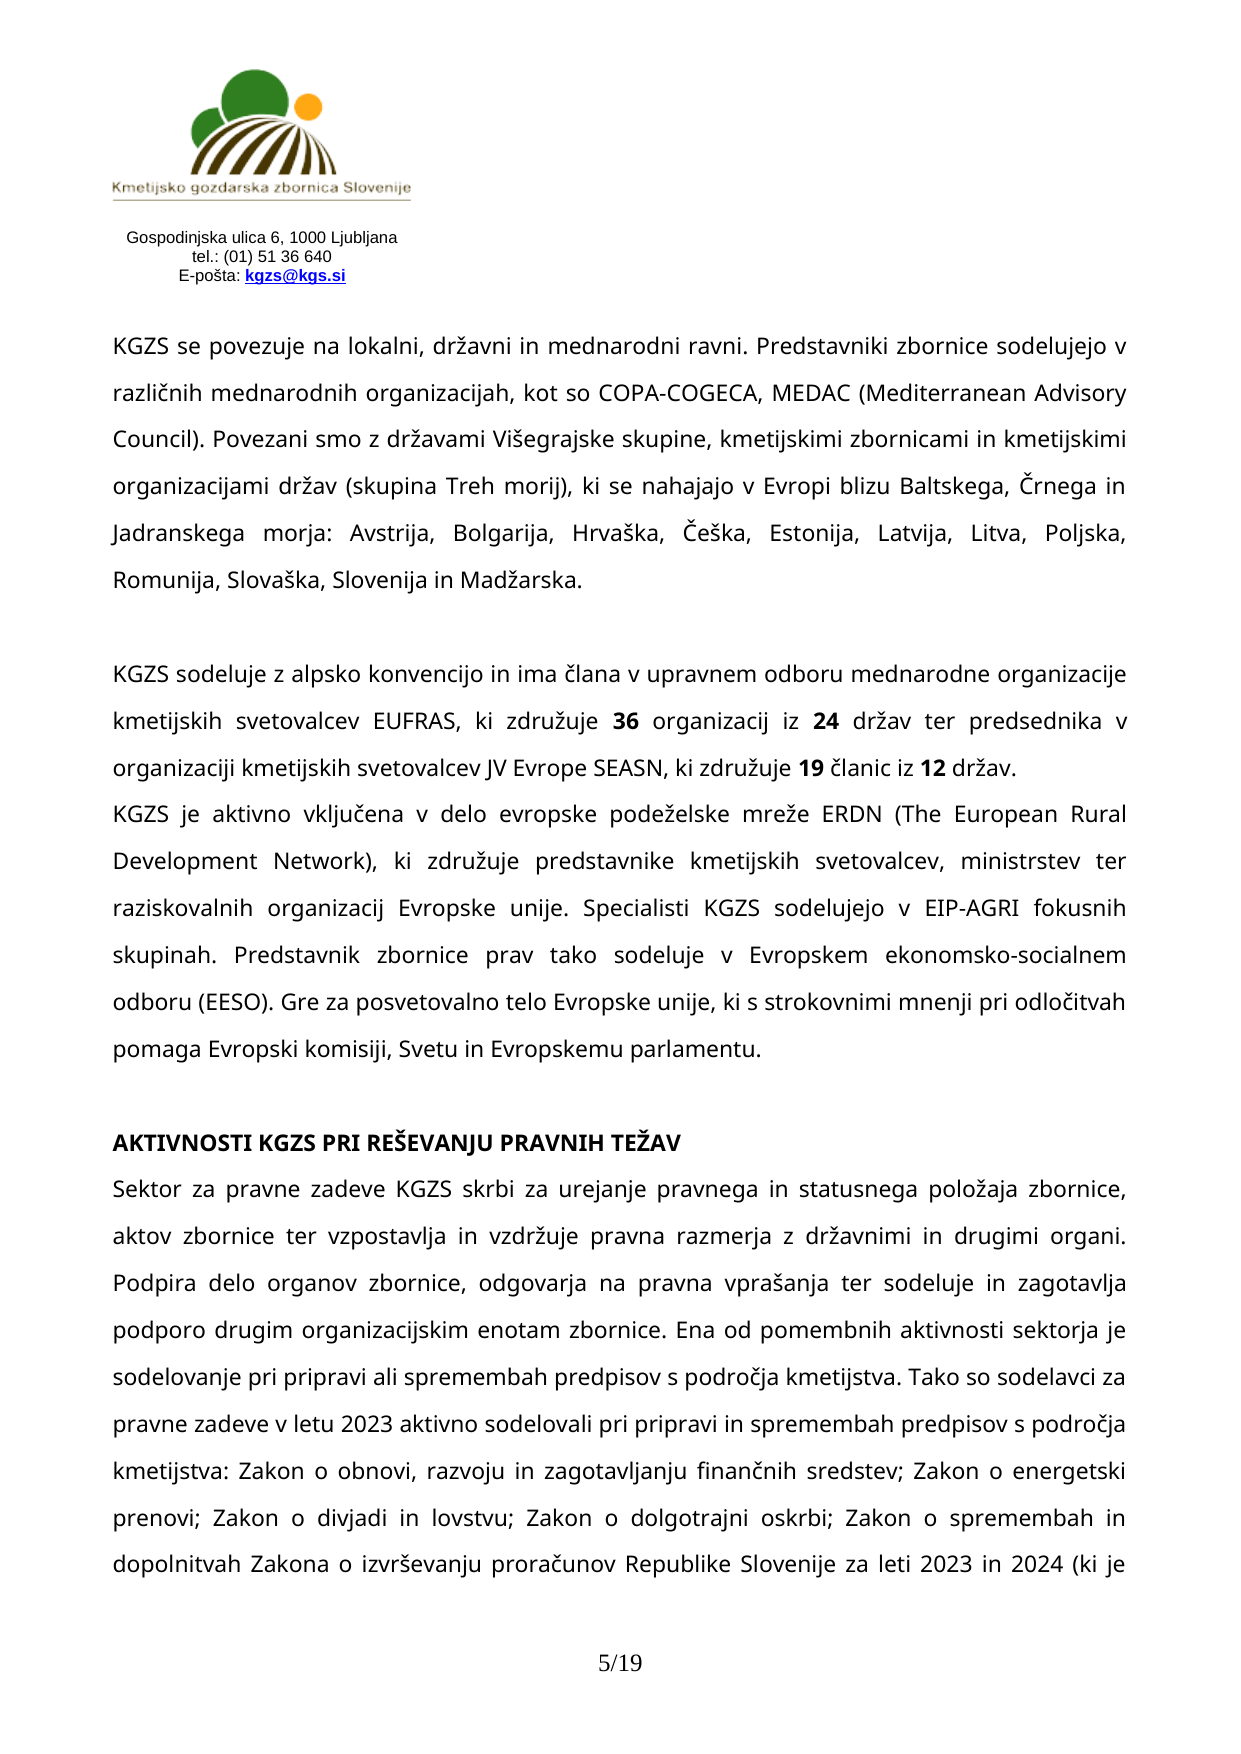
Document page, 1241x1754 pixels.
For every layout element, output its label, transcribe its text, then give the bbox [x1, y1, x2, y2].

text KGZS sodeluje z alpsko konvencijo in ima člana v upravnem odboru mednarodne organizacije kmetijskih svetovalcev EUFRAS, ki združuje 36 organizacij iz 24 držav ter predsednika v organizaciji kmetijskih svetovalcev JV Evrope SEASN, ki združuje 19 članic iz 12 držav. [112, 658, 1128, 783]
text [112, 1173, 1128, 1579]
text AKTIVNOSTI KGZS PRI REŠEVANJU PRAVNIH TEŽAV [112, 1126, 1128, 1158]
text KGZS je aktivno vključena v delo evropske podeželske mreže ERDN (The European Rural Development Network), ki združuje predstavnike kmetijskih svetovalcev, ministrstev ter raziskovalnih organizacij Evropske unije. Specialisti KGZS sodelujejo v EIP-AGRI fokusnih skupinah. Predstavnik zbornice prav tako sodeluje v Evropskem ekonomsko-socialnem odboru (EESO). Gre za posvetovalno telo Evropske unije, ki s strokovnimi mnenji pri odločitvah pomaga Evropski komisiji, Svetu in Evropskemu parlamentu. [112, 798, 1128, 1064]
text KGZS se povezuje na lokalni, državni in mednarodni ravni. Predstavniki zbornice sodelujejo v različnih mednarodnih organizacijah, kot so COPA-COGECA, MEDAC (Mediterranean Advisory Council). Povezani smo z državami Višegrajske skupine, kmetijskimi zbornicami in kmetijskimi organizacijami držav (skupina Treh morij), ki se nahajajo v Evropi blizu Baltskega, Črnega in Jadranskega morja: Avstrija, Bolgarija, Hrvaška, Češka, Estonija, Latvija, Litva, Poljska, Romunija, Slovaška, Slovenija in Madžarska. [112, 329, 1128, 595]
